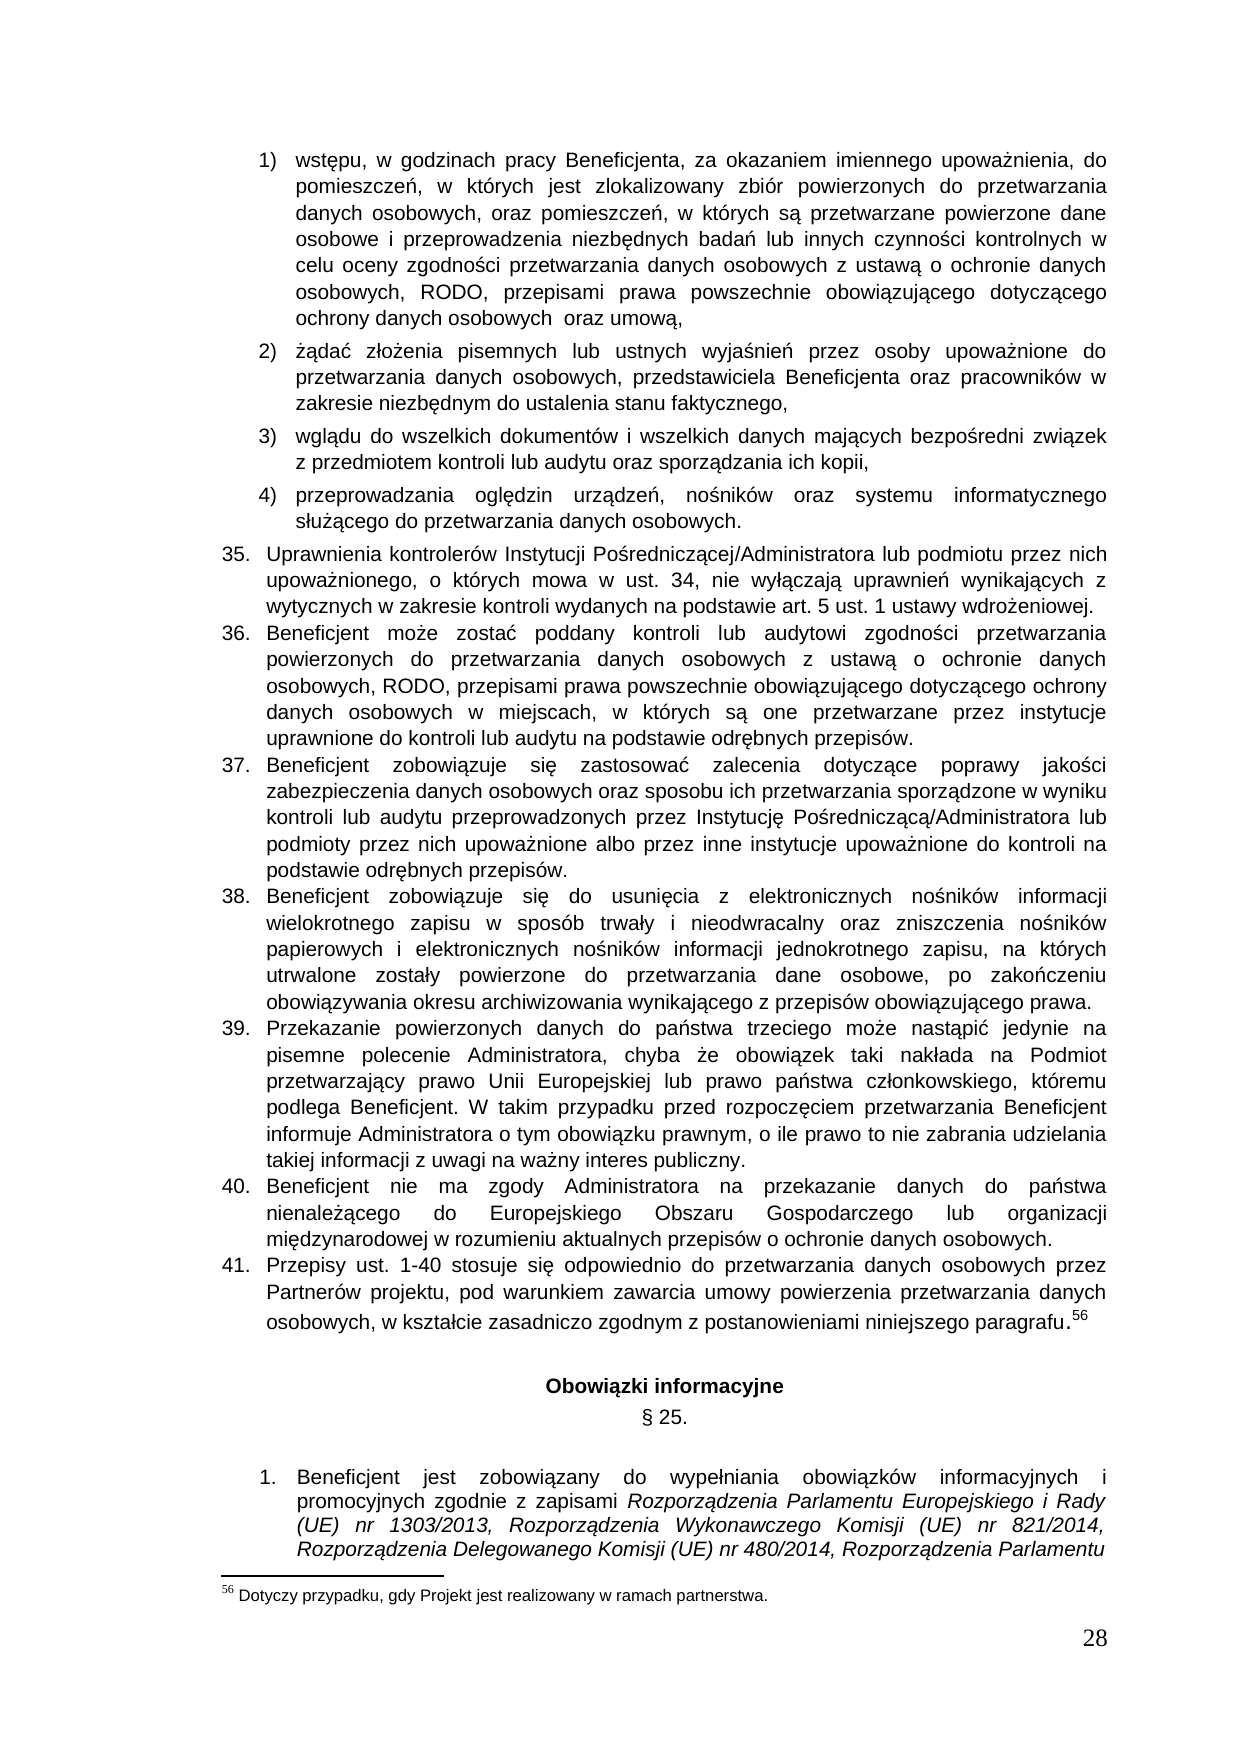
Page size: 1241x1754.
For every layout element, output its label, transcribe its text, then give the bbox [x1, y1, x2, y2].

list Przepisy ust. 1-40 stosuje się odpowiednio do przetwarzania danych osobowych przez Partnerów projektu, pod warunkiem zawarcia umowy powierzenia przetwarzania danych osobowych, w kształcie zasadniczo zgodnym z postanowieniami niniejszego paragrafu. [222, 1253, 1107, 1335]
text Obowiązki informacyjne [222, 1374, 1107, 1398]
list wstępu, w godzinach pracy Beneficjenta, za okazaniem imiennego upoważnienia, do pomieszczeń, w których jest zlokalizowany zbiór powierzonych do przetwarzania danych osobowych, oraz pomieszczeń, w których są przetwarzane powierzone dane osobowe i przeprowadzenia niezbędnych badań lub innych czynności kontrolnych w celu oceny zgodności przetwarzania danych osobowych z ustawą o ochronie danych osobowych, RODO, przepisami prawa powszechnie obowiązującego dotyczącego ochrony danych osobowych oraz umową, [258, 148, 1107, 330]
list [259, 1465, 1107, 1561]
list Przekazanie powierzonych danych do państwa trzeciego może nastąpić jedynie na pisemne polecenie Administratora, chyba że obowiązek taki nakłada na Podmiot przetwarzający prawo Unii Europejskiej lub prawo państwa członkowskiego, któremu podlega Beneficjent. W takim przypadku przed rozpoczęciem przetwarzania Beneficjent informuje Administratora o tym obowiązku prawnym, o ile prawo to nie zabrania udzielania takiej informacji z uwagi na ważny interes publiczny. [222, 1016, 1107, 1172]
list Beneficjent zobowiązuje się do usunięcia z elektronicznych nośników informacji wielokrotnego zapisu w sposób trwały i nieodwracalny oraz zniszczenia nośników papierowych i elektronicznych nośników informacji jednokrotnego zapisu, na których utrwalone zostały powierzone do przetwarzania dane osobowe, po zakończeniu obowiązywania okresu archiwizowania wynikającego z przepisów obowiązującego prawa. [222, 884, 1107, 1014]
list Uprawnienia kontrolerów Instytucji Pośredniczącej/Administratora lub podmiotu przez nich upoważnionego, o których mowa w ust. 34, nie wyłączają uprawnień wynikających z wytycznych w zakresie kontroli wydanych na podstawie art. 5 ust. 1 ustawy wdrożeniowej. [222, 542, 1107, 618]
list Beneficjent może zostać poddany kontroli lub audytowi zgodności przetwarzania powierzonych do przetwarzania danych osobowych z ustawą o ochronie danych osobowych, RODO, przepisami prawa powszechnie obowiązującego dotyczącego ochrony danych osobowych w miejscach, w których są one przetwarzane przez instytucje uprawnione do kontroli lub audytu na podstawie odrębnych przepisów. [222, 621, 1107, 750]
text § 25. [222, 1404, 1107, 1428]
list żądać złożenia pisemnych lub ustnych wyjaśnień przez osoby upoważnione do przetwarzania danych osobowych, przedstawiciela Beneficjenta oraz pracowników w zakresie niezbędnym do ustalenia stanu faktycznego, [258, 338, 1107, 415]
list Beneficjent nie ma zgody Administratora na przekazanie danych do państwa nienależącego do Europejskiego Obszaru Gospodarczego lub organizacji międzynarodowej w rozumieniu aktualnych przepisów o ochronie danych osobowych. [222, 1174, 1107, 1251]
list Beneficjent zobowiązuje się zastosować zalecenia dotyczące poprawy jakości zabezpieczenia danych osobowych oraz sposobu ich przetwarzania sporządzone w wyniku kontroli lub audytu przeprowadzonych przez Instytucję Pośredniczącą/Administratora lub podmioty przez nich upoważnione albo przez inne instytucje upoważnione do kontroli na podstawie odrębnych przepisów. [222, 752, 1107, 882]
list wglądu do wszelkich dokumentów i wszelkich danych mających bezpośredni związek z przedmiotem kontroli lub audytu oraz sporządzania ich kopii, [258, 424, 1107, 474]
list przeprowadzania oględzin urządzeń, nośników oraz systemu informatycznego służącego do przetwarzania danych osobowych. [258, 483, 1107, 533]
